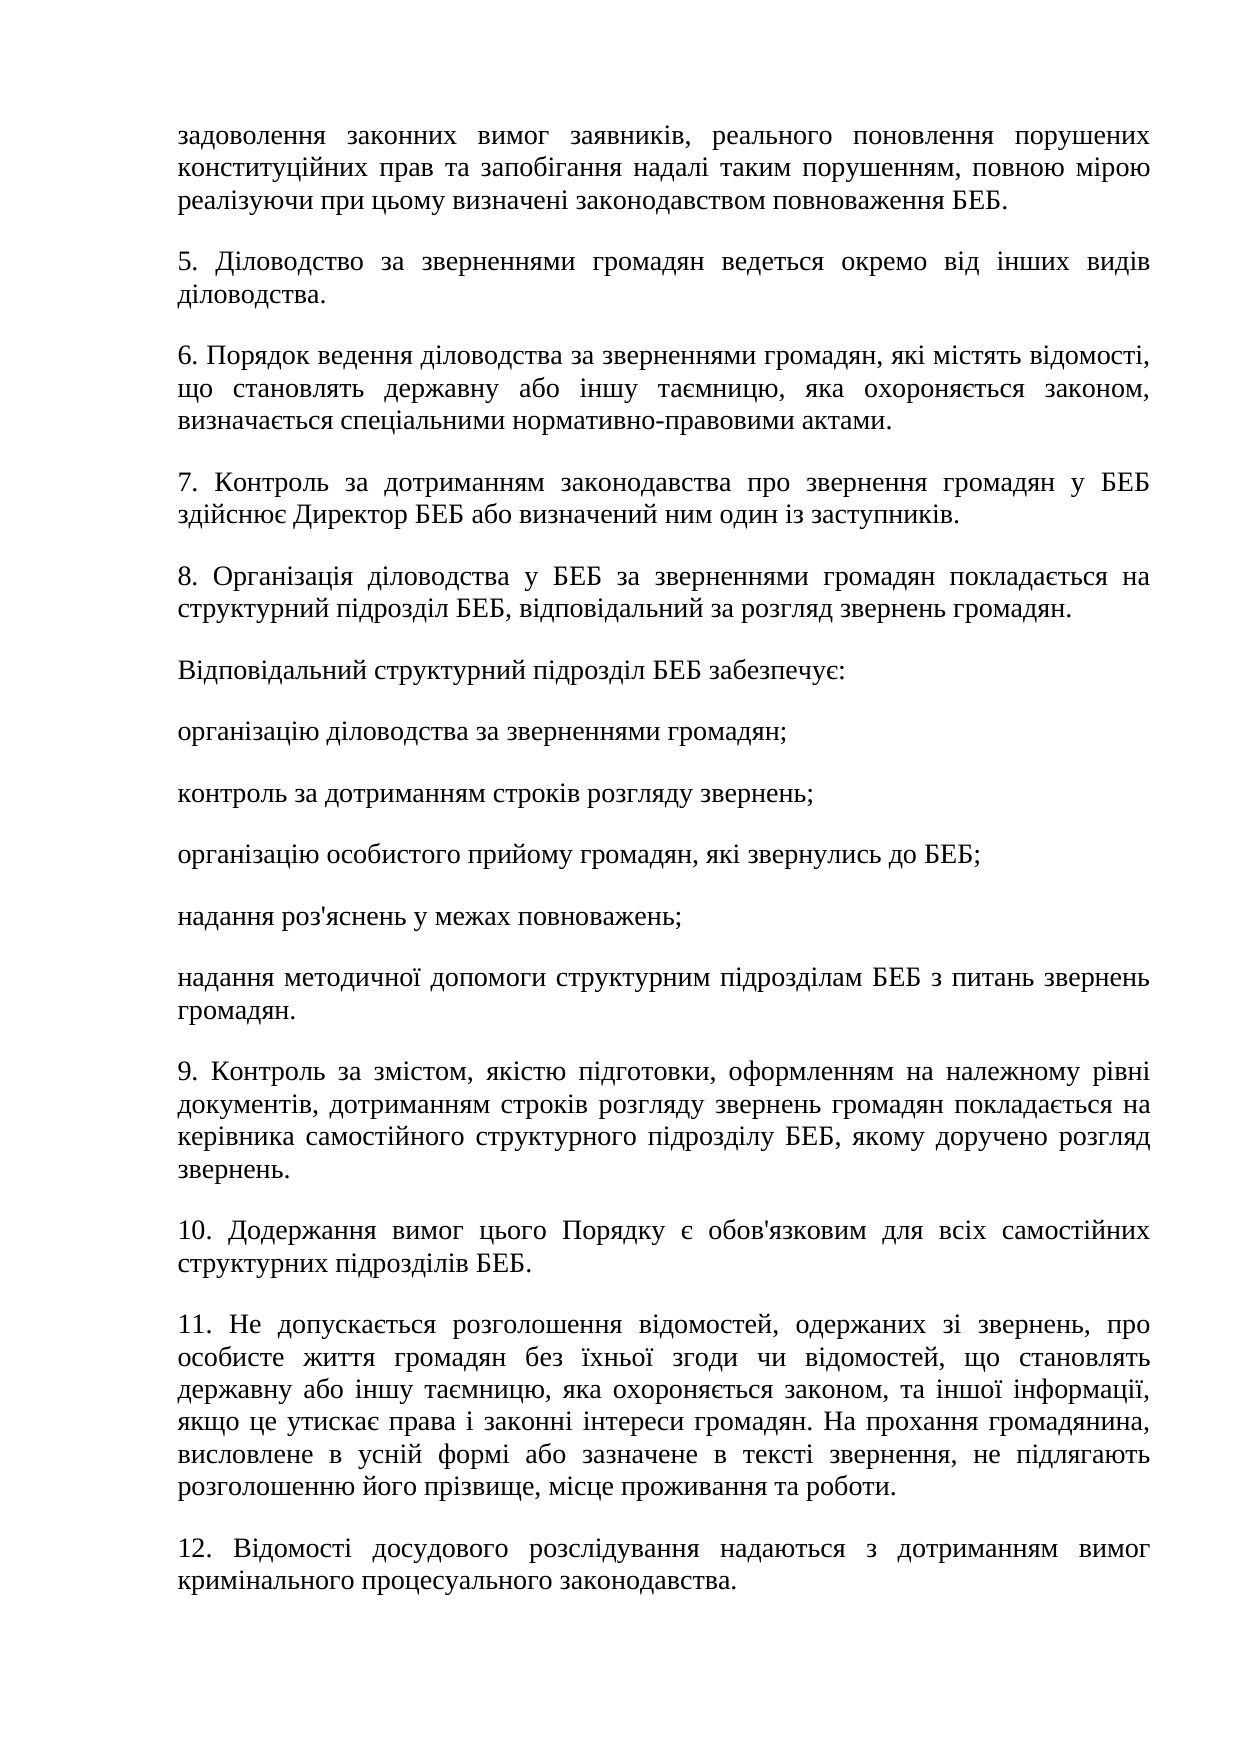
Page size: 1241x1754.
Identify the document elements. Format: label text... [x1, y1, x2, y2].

text 5. Діловодство за зверненнями громадян ведеться окремо від інших видів діловодства. [177, 244, 1152, 309]
text надання методичної допомоги структурним підрозділам БЕБ з питань звернень громадян. [177, 961, 1152, 1025]
text організацію діловодства за зверненнями громадян; [177, 714, 1152, 747]
text 8. Організація діловодства у БЕБ за зверненнями громадян покладається на структурний підрозділ БЕБ, відповідальний за розгляд звернень громадян. [177, 559, 1152, 623]
text 9. Контроль за змістом, якістю підготовки, оформленням на належному рівні документів, дотриманням строків розгляду звернень громадян покладається на керівника самостійного структурного підрозділу БЕБ, якому доручено розгляд звернень. [177, 1054, 1152, 1184]
text 6. Порядок ведення діловодства за зверненнями громадян, які містять відомості, що становлять державну або іншу таємницю, яка охороняється законом, визначається спеціальними нормативно-правовими актами. [177, 338, 1152, 436]
text контроль за дотриманням строків розгляду звернень; [177, 776, 1152, 808]
text організацію особистого прийому громадян, які звернулись до БЕБ; [177, 837, 1152, 870]
text Відповідальний структурний підрозділ БЕБ забезпечує: [177, 653, 1152, 685]
text 10. Додержання вимог цього Порядку є обов'язковим для всіх самостійних структурних підрозділів БЕБ. [177, 1213, 1152, 1278]
text надання роз'яснень у межах повноважень; [177, 899, 1152, 931]
text 11. Не допускається розголошення відомостей, одержаних зі звернень, про особисте життя громадян без їхньої згоди чи відомостей, що становлять державну або іншу таємницю, яка охороняється законом, та іншої інформації, якщо це утискає права і законні інтереси громадян. На прохання громадянина, висловлене в усній формі або зазначене в тексті звернення, не підлягають розголошенню його прізвище, місце проживання та роботи. [177, 1307, 1152, 1502]
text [177, 118, 1152, 215]
text 12. Відомості досудового розслідування надаються з дотриманням вимог кримінального процесуального законодавства. [177, 1531, 1152, 1596]
text 7. Контроль за дотриманням законодавства про звернення громадян у БЕБ здійснює Директор БЕБ або визначений ним один із заступників. [177, 465, 1152, 529]
